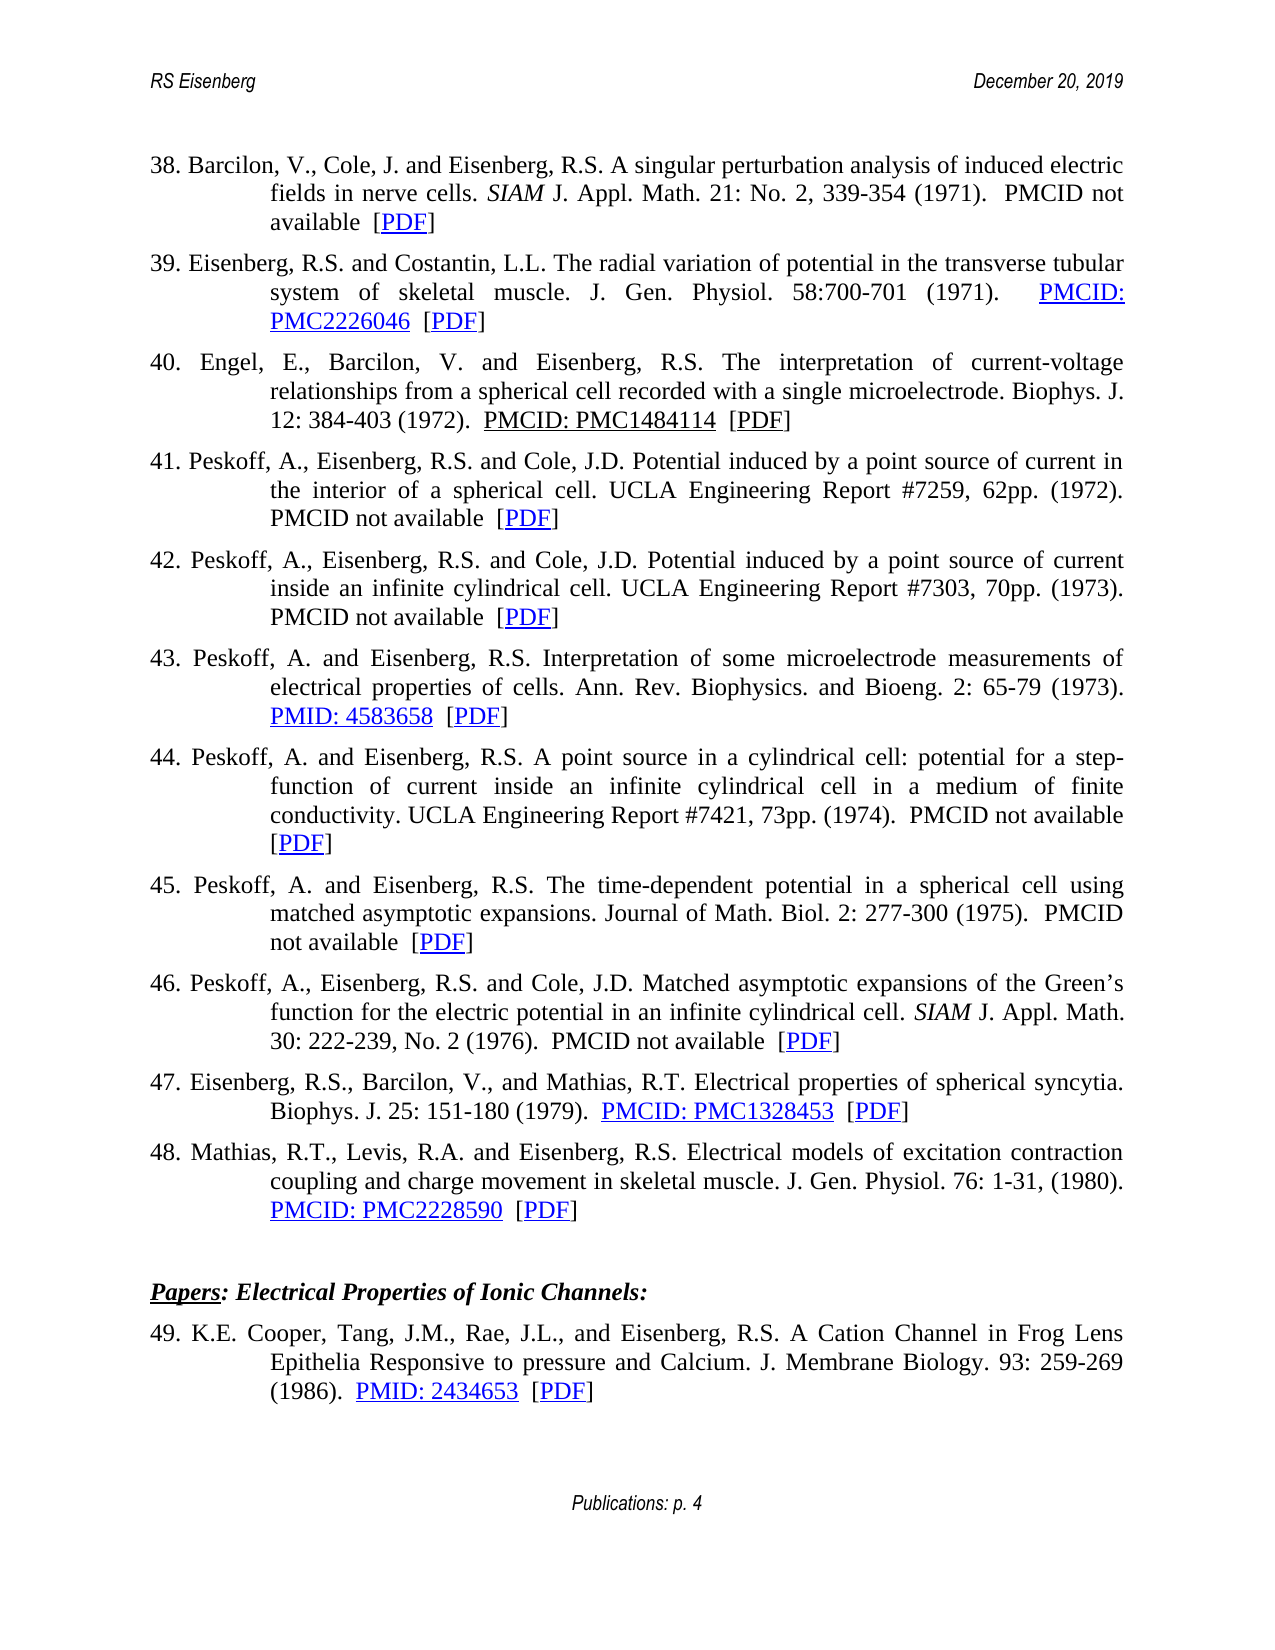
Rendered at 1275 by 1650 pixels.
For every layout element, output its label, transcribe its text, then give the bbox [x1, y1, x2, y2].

text 40. Engel, E., Barcilon, V. and Eisenberg, R.S. The interpretation of current-voltage relationships from a spherical cell recorded with a single microelectrode. Biophys. J. 12: 384-403 (1972). PMCID: PMC1484114 [PDF] [150, 347, 1125, 433]
text 47. Eisenberg, R.S., Barcilon, V., and Mathias, R.T. Electrical properties of spherical syncytia. Biophys. J. 25: 151-180 (1979). PMCID: PMC1328453 [PDF] [150, 1067, 1125, 1125]
text 41. Peskoff, A., Eisenberg, R.S. and Cole, J.D. Potential induced by a point source of current in the interior of a spherical cell. UCLA Engineering Report #7259, 62pp. (1972). PMCID not available [PDF] [150, 446, 1125, 532]
text Papers: Electrical Properties of Ionic Channels: [150, 1277, 1125, 1306]
text 46. Peskoff, A., Eisenberg, R.S. and Cole, J.D. Matched asymptotic expansions of the Green’s function for the electric potential in an infinite cylindrical cell. SIAM J. Appl. Math. 30: 222-239, No. 2 (1976). PMCID not available [PDF] [150, 968, 1125, 1055]
text 42. Peskoff, A., Eisenberg, R.S. and Cole, J.D. Potential induced by a point source of current inside an infinite cylindrical cell. UCLA Engineering Report #7303, 70pp. (1973). PMCID not available [PDF] [150, 545, 1125, 631]
text 38. Barcilon, V., Cole, J. and Eisenberg, R.S. A singular perturbation analysis of induced electric fields in nerve cells. SIAM J. Appl. Math. 21: No. 2, 339-354 (1971). PMCID not available [PDF] [150, 150, 1125, 236]
text 39. Eisenberg, R.S. and Costantin, L.L. The radial variation of potential in the transverse tubular system of skeletal muscle. J. Gen. Physiol. 58:700-701 (1971). PMCID: PMC2226046 [PDF] [150, 248, 1125, 335]
text 43. Peskoff, A. and Eisenberg, R.S. Interpretation of some microelectrode measurements of electrical properties of cells. Ann. Rev. Biophysics. and Bioeng. 2: 65-79 (1973). PMID: 4583658 [PDF] [150, 643, 1125, 730]
text 45. Peskoff, A. and Eisenberg, R.S. The time-dependent potential in a spherical cell using matched asymptotic expansions. Journal of Math. Biol. 2: 277-300 (1975). PMCID not available [PDF] [150, 870, 1125, 956]
text 49. K.E. Cooper, Tang, J.M., Rae, J.L., and Eisenberg, R.S. A Cation Channel in Frog Lens Epithelia Responsive to pressure and Calcium. J. Membrane Biology. 93: 259-269 (1986). PMID: 2434653 [PDF] [150, 1318, 1125, 1405]
text 44. Peskoff, A. and Eisenberg, R.S. A point source in a cylindrical cell: potential for a step-function of current inside an infinite cylindrical cell in a medium of finite conductivity. UCLA Engineering Report #7421, 73pp. (1974). PMCID not available [PDF] [150, 742, 1125, 857]
text 48. Mathias, R.T., Levis, R.A. and Eisenberg, R.S. Electrical models of excitation contraction coupling and charge movement in skeletal muscle. J. Gen. Physiol. 76: 1-31, (1980). PMCID: PMC2228590 [PDF] [150, 1137, 1125, 1223]
